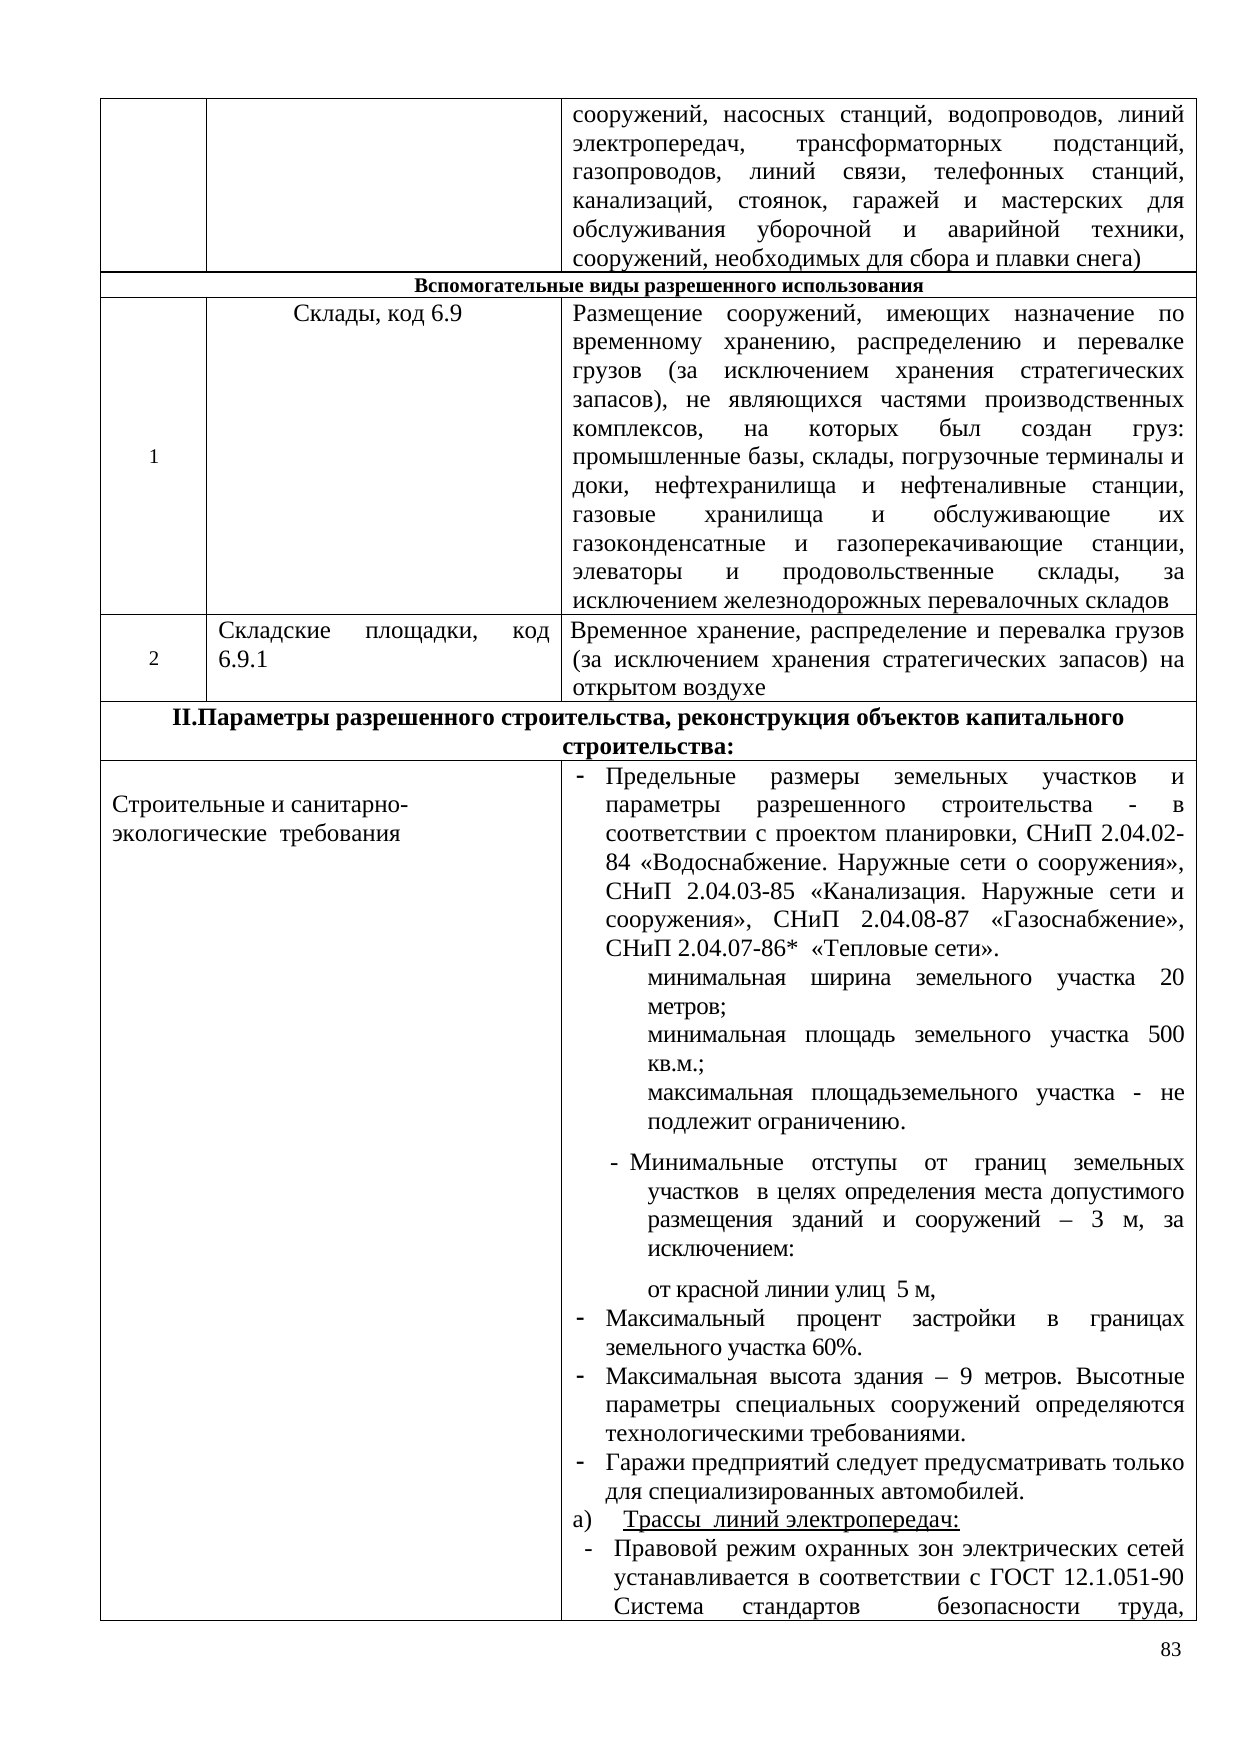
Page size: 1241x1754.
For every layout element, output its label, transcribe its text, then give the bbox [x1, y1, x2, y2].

table_cell Складские площадки, код 6.9.1 [207, 615, 561, 701]
table_cell Временное хранение, распределение и перевалка грузов (за исключением хранения стратегических запасов) на открытом воздухе [562, 615, 1196, 701]
table_cell Склады, код 6.9 [207, 298, 561, 614]
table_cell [101, 761, 561, 1619]
table_cell 2 [101, 615, 206, 701]
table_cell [562, 761, 1196, 1619]
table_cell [207, 99, 561, 271]
table_cell Вспомогательные виды разрешенного использования [101, 273, 1196, 297]
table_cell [562, 99, 1196, 271]
table_cell Размещение сооружений, имеющих назначение по временному хранению, распределению и перевалке грузов (за исключением хранения стратегических запасов), не являющихся частями производственных комплексов, на которых был создан груз: промышленные базы, склады, погрузочные терминалы и доки, нефтехранилища и нефтеналивные станции, газовые хранилища и обслуживающие их газоконденсатные и газоперекачивающие станции, элеваторы и продовольственные склады, за исключением железнодорожных перевалочных складов [562, 298, 1196, 614]
table_cell 1 [101, 298, 206, 614]
table_cell 1 [101, 99, 206, 271]
table_cell II.Параметры разрешенного строительства, реконструкция объектов капитального строительства: [101, 702, 1196, 760]
